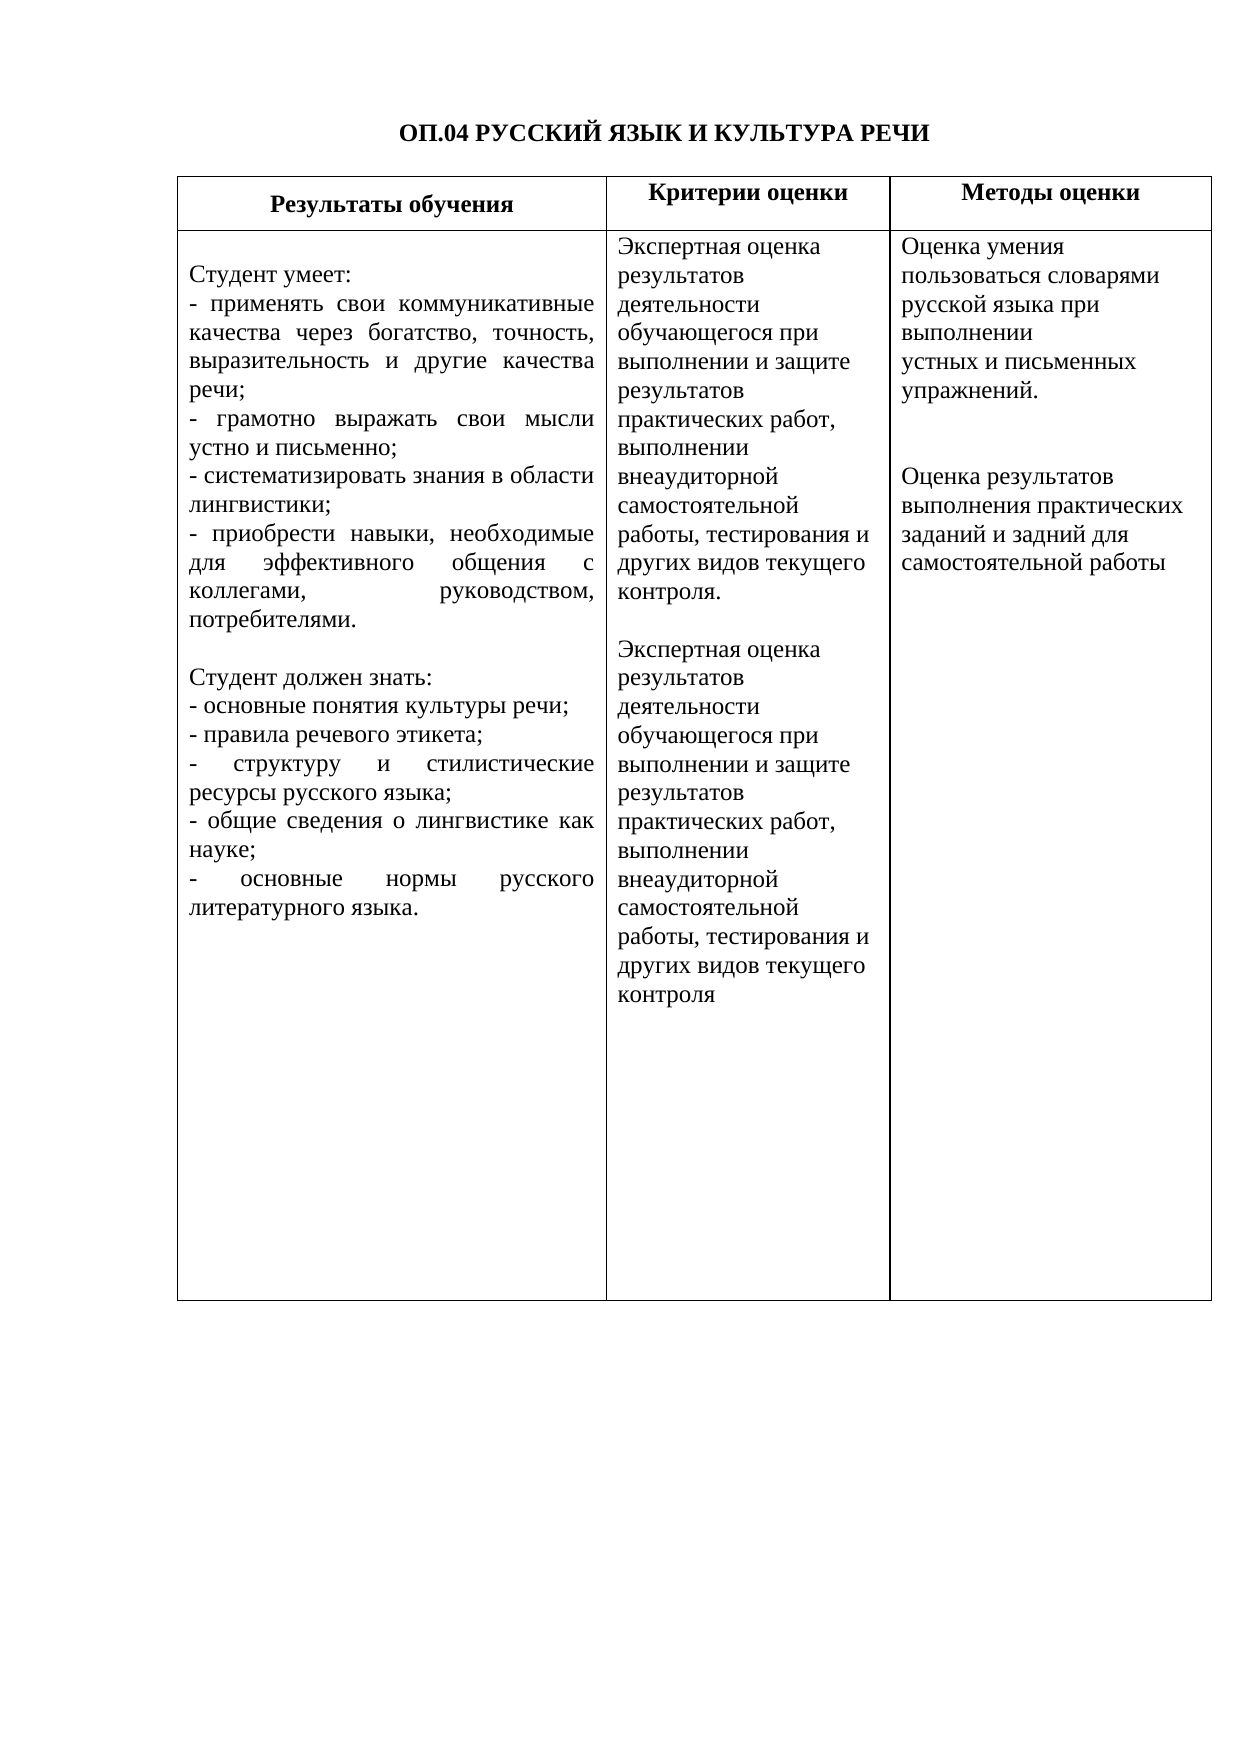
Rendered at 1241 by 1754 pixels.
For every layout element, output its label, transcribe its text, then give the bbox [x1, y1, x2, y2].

table_cell Экспертная оценка результатов деятельности обучающегося при выполнении и защите результатов практических работ, выполнении внеаудиторной самостоятельной работы, тестирования и других видов текущего контроля. Экспертная оценка результатов деятельности обучающегося при выполнении и защите результатов практических работ, выполнении внеаудиторной самостоятельной работы, тестирования и других видов текущего контроля [607, 231, 889, 1300]
table_cell Студент умеет: - применять свои коммуникативные качества через богатство, точность, выразительность и другие качества речи; - грамотно выражать свои мысли устно и письменно; - систематизировать знания в области лингвистики; - приобрести навыки, необходимые для эффективного общения с коллегами, руководством, потребителями. Студент должен знать: - основные понятия культуры речи; - правила речевого этикета; - структуру и стилистические ресурсы русского языка; - общие сведения о лингвистике как науке; - основные нормы русского литературного языка. [178, 231, 606, 1300]
table_header Критерии оценки [607, 177, 889, 230]
table_header Результаты обучения [178, 177, 606, 230]
text ОП.04 РУССКИЙ ЯЗЫК И КУЛЬТУРА РЕЧИ [177, 118, 1152, 147]
table_cell Оценка умения пользоваться словарями русской языка при выполнении устных и письменных упражнений. Оценка результатов выполнения практических заданий и задний для самостоятельной работы [891, 231, 1211, 1300]
table_header Методы оценки [891, 177, 1211, 230]
